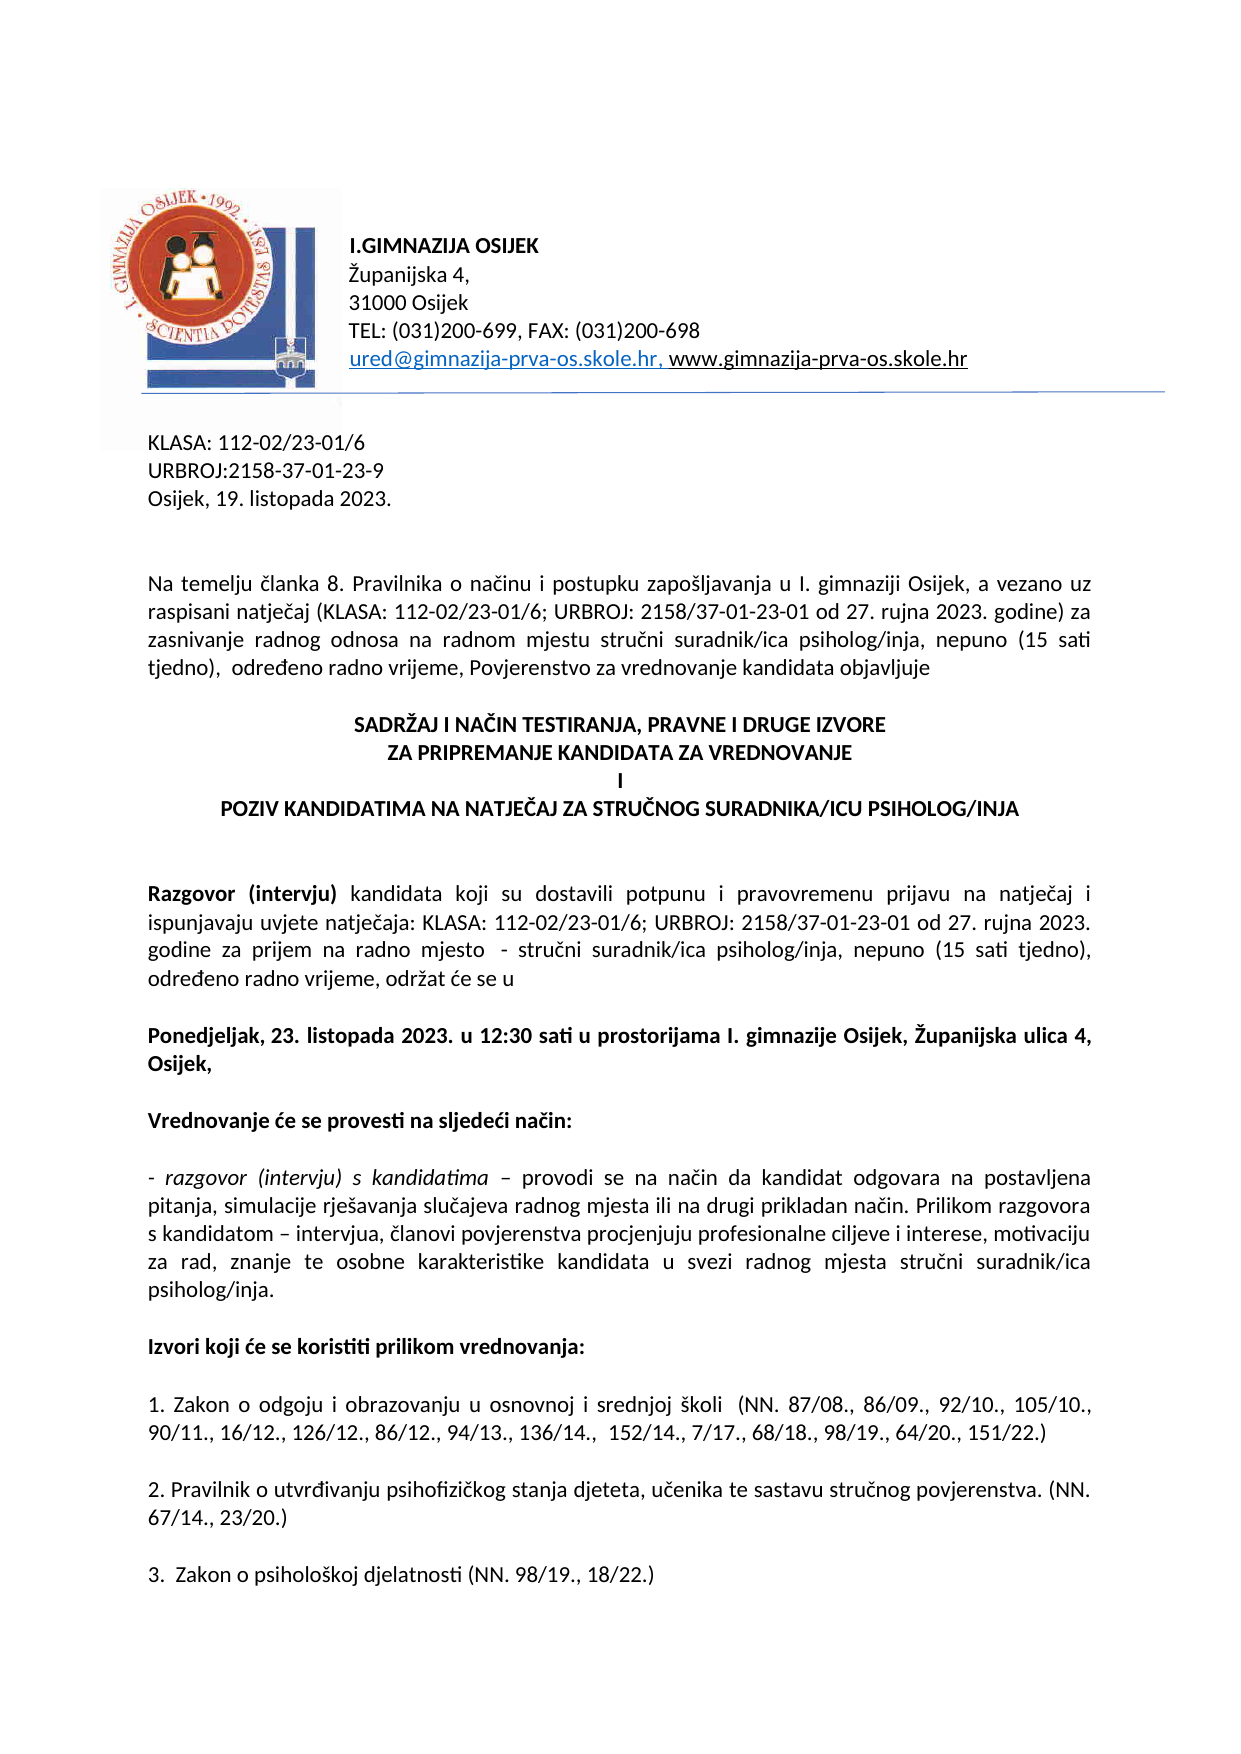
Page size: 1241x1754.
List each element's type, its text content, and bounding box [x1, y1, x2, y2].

text URBROJ:2158-37-01-23-9 [148, 456, 1093, 484]
text I.GIMNAZIJA OSIJEK [148, 232, 1093, 260]
text Vrednovanje će se provesti na sljedeći način: [148, 1106, 1093, 1134]
text 31000 Osijek [148, 288, 1093, 316]
text KLASA: 112-02/23-01/6 [148, 428, 1093, 456]
text 3. Zakon o psihološkoj djelatnosti (NN. 98/19., 18/22.) [148, 1560, 1093, 1588]
text Osijek, 19. listopada 2023. [148, 484, 1093, 512]
text Izvori koji će se koristiti prilikom vrednovanja: [148, 1332, 1093, 1361]
text ured@gimnazija-prva-os.skole.hr, www.gimnazija-prva-os.skole.hr [148, 344, 1093, 372]
text SADRŽAJ I NAČIN TESTIRANJA, PRAVNE I DRUGE IZVORE [148, 710, 1093, 738]
text - razgovor (intervju) s kandidatima – provodi se na način da kandidat odgovara na postavljena pitanja, simulacije rješavanja slučajeva radnog mjesta ili na drugi prikladan način. Prilikom razgovora s kandidatom – intervjua, članovi povjerenstva procjenjuju profesionalne ciljeve i interese, motivaciju za rad, znanje te osobne karakteristike kandidata u svezi radnog mjesta stručni suradnik/ica psiholog/inja. [148, 1163, 1093, 1303]
text Županijska 4, [148, 260, 1093, 288]
text ZA PRIPREMANJE KANDIDATA ZA VREDNOVANJE [148, 738, 1093, 766]
text TEL: (031)200-699, FAX: (031)200-698 [148, 316, 1093, 344]
text I [148, 766, 1093, 794]
text Razgovor (intervju) kandidata koji su dostavili potpunu i pravovremenu prijavu na natječaj i ispunjavaju uvjete natječaja: KLASA: 112-02/23-01/6; URBROJ: 2158/37-01-23-01 od 27. rujna 2023. godine za prijem na radno mjesto - stručni suradnik/ica psiholog/inja, nepuno (15 sati tjedno), određeno radno vrijeme, održat će se u [148, 879, 1093, 992]
text 1. Zakon o odgoju i obrazovanju u osnovnoj i srednjoj školi (NN. 87/08., 86/09., 92/10., 105/10., 90/11., 16/12., 126/12., 86/12., 94/13., 136/14., 152/14., 7/17., 68/18., 98/19., 64/20., 151/22.) [148, 1390, 1093, 1446]
text POZIV KANDIDATIMA NA NATJEČAJ ZA STRUČNOG SURADNIKA/ICU PSIHOLOG/INJA [148, 794, 1093, 822]
text 2. Pravilnik o utvrđivanju psihofizičkog stanja djeteta, učenika te sastavu stručnog povjerenstva. (NN. 67/14., 23/20.) [148, 1475, 1093, 1531]
text Na temelju članka 8. Pravilnika o načinu i postupku zapošljavanja u I. gimnaziji Osijek, a vezano uz raspisani natječaj (KLASA: 112-02/23-01/6; URBROJ: 2158/37-01-23-01 od 27. rujna 2023. godine) za zasnivanje radnog odnosa na radnom mjestu stručni suradnik/ica psiholog/inja, nepuno (15 sati tjedno), određeno radno vrijeme, Povjerenstvo za vrednovanje kandidata objavljuje [148, 569, 1093, 681]
text Ponedjeljak, 23. listopada 2023. u 12:30 sati u prostorijama I. gimnazije Osijek, Županijska ulica 4, Osijek, [148, 1021, 1093, 1077]
